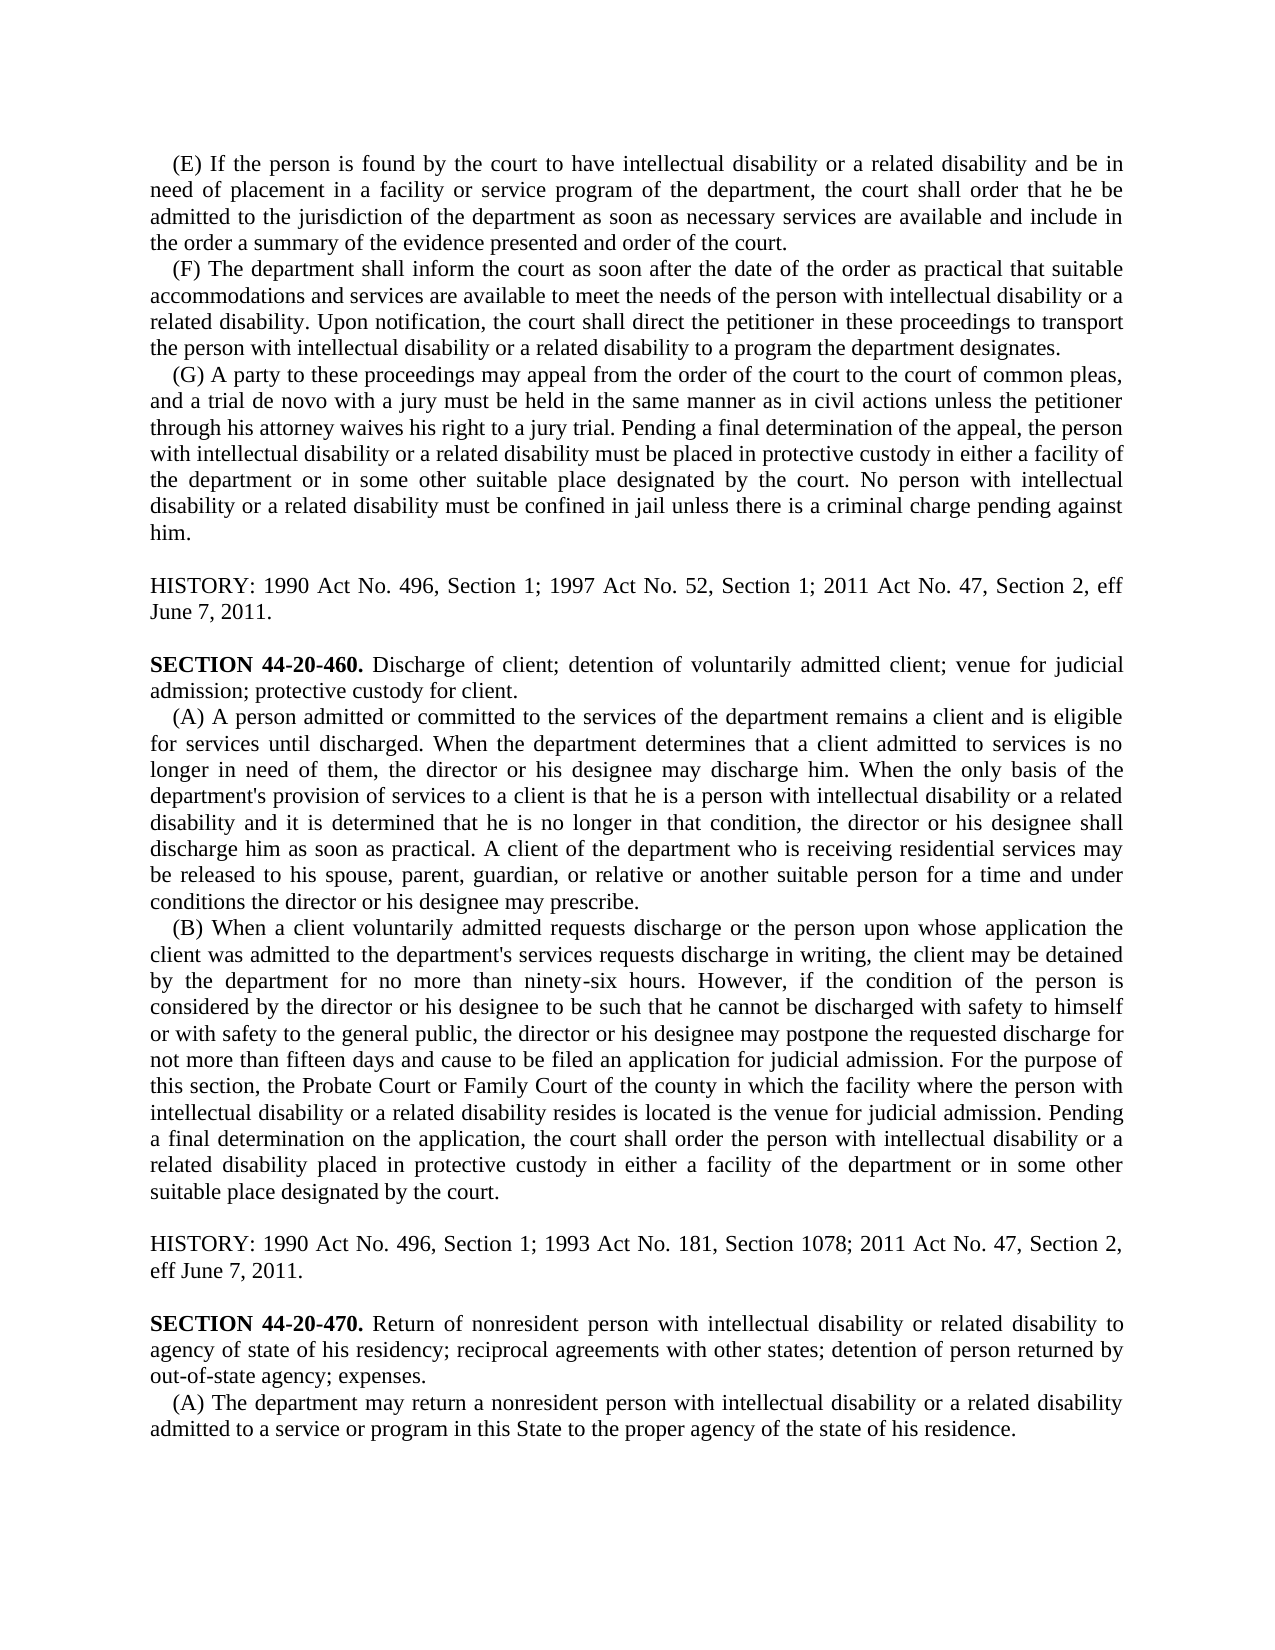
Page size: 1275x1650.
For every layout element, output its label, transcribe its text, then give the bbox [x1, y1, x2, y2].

text HISTORY: 1990 Act No. 496, Section 1; 1997 Act No. 52, Section 1; 2011 Act No. 47, Section 2, eff June 7, 2011. [150, 572, 1125, 624]
text (A) The department may return a nonresident person with intellectual disability or a related disability admitted to a service or program in this State to the proper agency of the state of his residence. [150, 1389, 1125, 1441]
text (F) The department shall inform the court as soon after the date of the order as practical that suitable accommodations and services are available to meet the needs of the person with intellectual disability or a related disability. Upon notification, the court shall direct the petitioner in these proceedings to transport the person with intellectual disability or a related disability to a program the department designates. [150, 255, 1125, 361]
text SECTION 44-20-460. Discharge of client; detention of voluntarily admitted client; venue for judicial admission; protective custody for client. [150, 651, 1125, 703]
text HISTORY: 1990 Act No. 496, Section 1; 1993 Act No. 181, Section 1078; 2011 Act No. 47, Section 2, eff June 7, 2011. [150, 1231, 1125, 1283]
text (B) When a client voluntarily admitted requests discharge or the person upon whose application the client was admitted to the department's services requests discharge in writing, the client may be detained by the department for no more than ninety-six hours. However, if the condition of the person is considered by the director or his designee to be such that he cannot be discharged with safety to himself or with safety to the general public, the director or his designee may postpone the requested discharge for not more than fifteen days and cause to be filed an application for judicial admission. For the purpose of this section, the Probate Court or Family Court of the county in which the facility where the person with intellectual disability or a related disability resides is located is the venue for judicial admission. Pending a final determination on the application, the court shall order the person with intellectual disability or a related disability placed in protective custody in either a facility of the department or in some other suitable place designated by the court. [150, 914, 1125, 1204]
text (E) If the person is found by the court to have intellectual disability or a related disability and be in need of placement in a facility or service program of the department, the court shall order that he be admitted to the jurisdiction of the department as soon as necessary services are available and include in the order a summary of the evidence presented and order of the court. [150, 150, 1125, 255]
text SECTION 44-20-470. Return of nonresident person with intellectual disability or related disability to agency of state of his residency; reciprocal agreements with other states; detention of person returned by out-of-state agency; expenses. [150, 1309, 1125, 1389]
text (A) A person admitted or committed to the services of the department remains a client and is eligible for services until discharged. When the department determines that a client admitted to services is no longer in need of them, the director or his designee may discharge him. When the only basis of the department's provision of services to a client is that he is a person with intellectual disability or a related disability and it is determined that he is no longer in that condition, the director or his designee shall discharge him as soon as practical. A client of the department who is receiving residential services may be released to his spouse, parent, guardian, or relative or another suitable person for a time and under conditions the director or his designee may prescribe. [150, 703, 1125, 914]
text (G) A party to these proceedings may appeal from the order of the court to the court of common pleas, and a trial de novo with a jury must be held in the same manner as in civil actions unless the petitioner through his attorney waives his right to a jury trial. Pending a final determination of the appeal, the person with intellectual disability or a related disability must be placed in protective custody in either a facility of the department or in some other suitable place designated by the court. No person with intellectual disability or a related disability must be confined in jail unless there is a criminal charge pending against him. [150, 361, 1125, 545]
